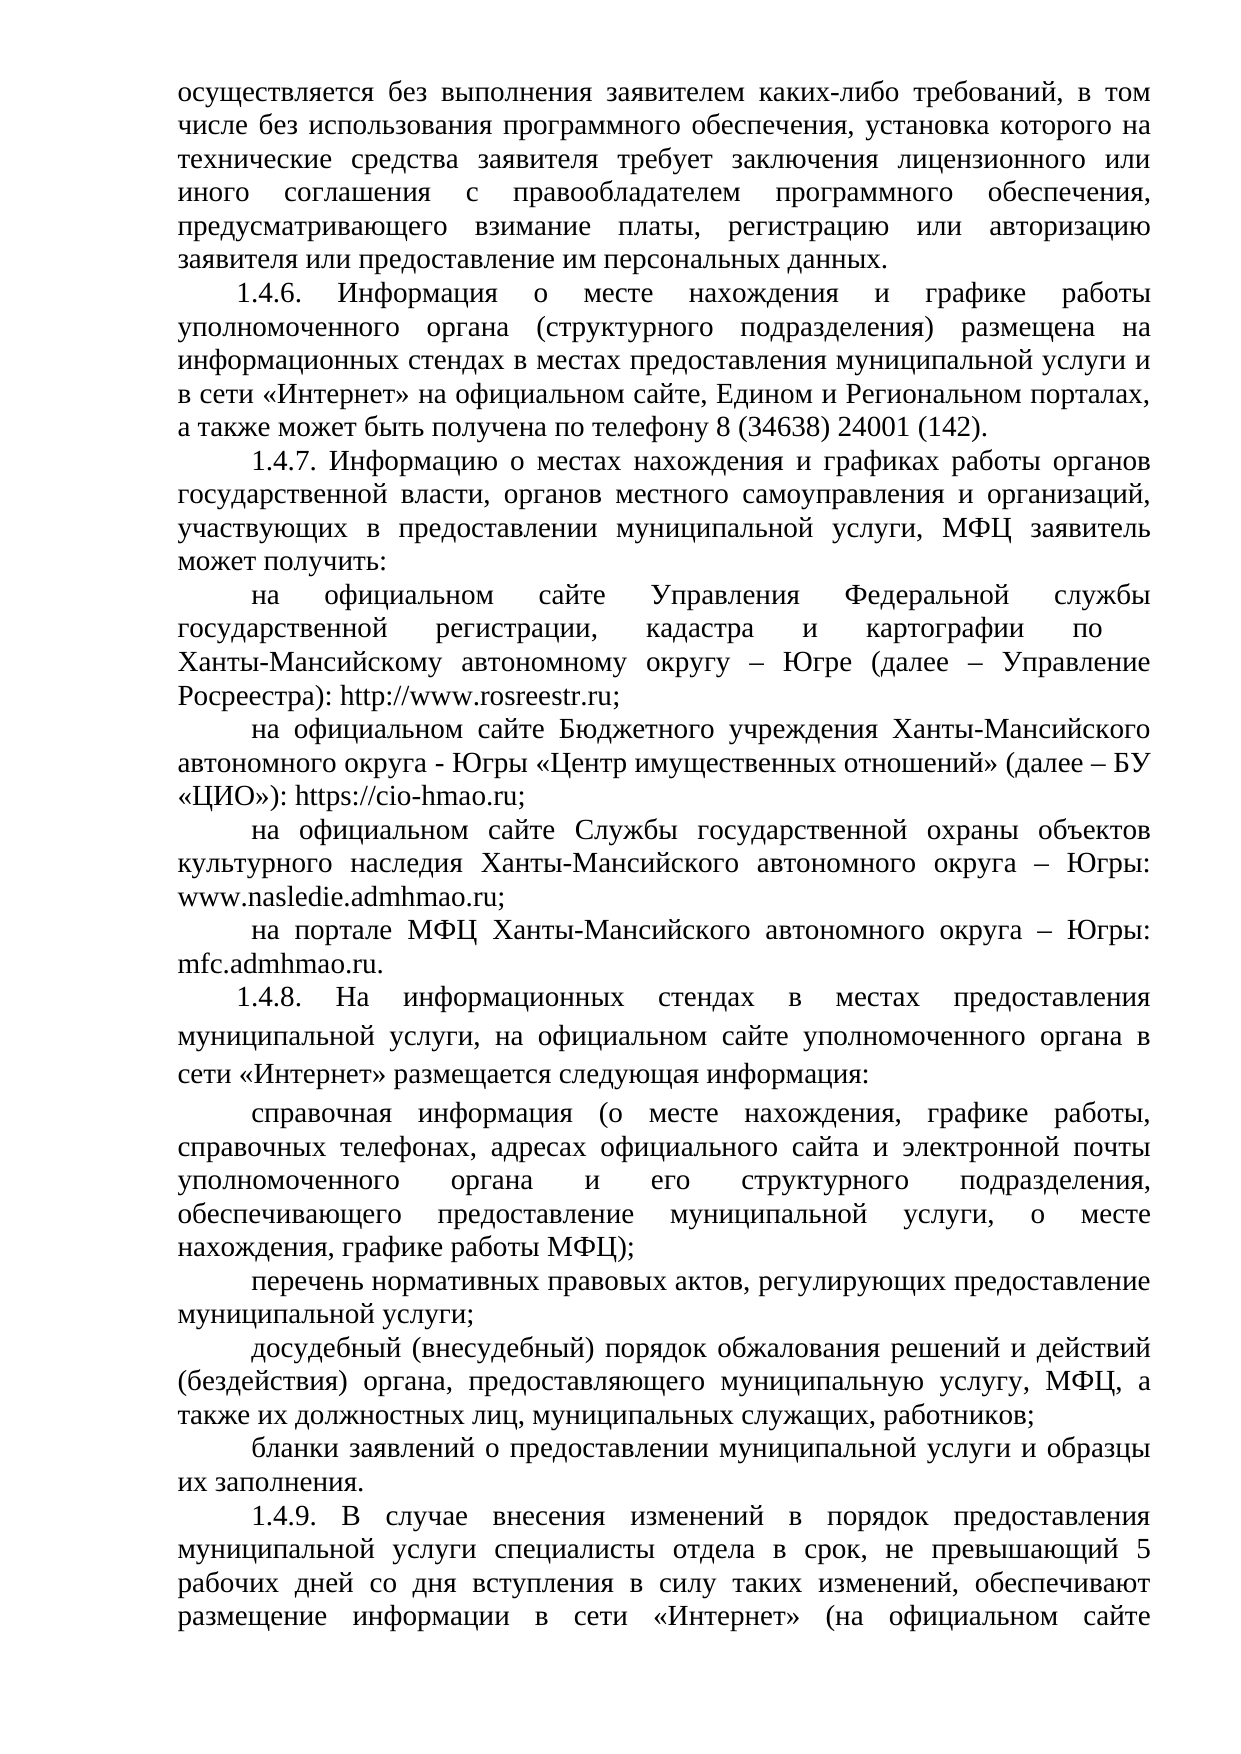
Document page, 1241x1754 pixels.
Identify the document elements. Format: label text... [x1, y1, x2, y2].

text 1.4.6. Информация о месте нахождения и графике работы уполномоченного органа (структурного подразделения) размещена на информационных стендах в местах предоставления муниципальной услуги и в сети «Интернет» на официальном сайте, Едином и Региональном порталах, а также может быть получена по телефону 8 (34638) 24001 (142). [177, 275, 1152, 443]
text на официальном сайте Службы государственной охраны объектов культурного наследия Ханты-Мансийского автономного округа – Югры: www.nasledie.admhmao.ru; [177, 812, 1152, 912]
text на портале МФЦ Ханты-Мансийского автономного округа – Югры: mfc.admhmao.ru. [177, 912, 1152, 979]
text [177, 1498, 1152, 1632]
text справочная информация (о месте нахождения, графике работы, справочных телефонах, адресах официального сайта и электронной почты уполномоченного органа и его структурного подразделения, обеспечивающего предоставление муниципальной услуги, о месте нахождения, графике работы МФЦ); [177, 1095, 1152, 1263]
text 1.4.7. Информацию о местах нахождения и графиках работы органов государственной власти, органов местного самоуправления и организаций, участвующих в предоставлении муниципальной услуги, МФЦ заявитель может получить: [177, 443, 1152, 577]
text на официальном сайте Бюджетного учреждения Ханты-Мансийского автономного округа - Югры «Центр имущественных отношений» (далее – БУ «ЦИО»): https://cio-hmao.ru; [177, 711, 1152, 812]
text 1.4.8. На информационных стендах в местах предоставления муниципальной услуги, на официальном сайте уполномоченного органа в сети «Интернет» размещается следующая информация: [177, 979, 1152, 1090]
text на официальном сайте Управления Федеральной службы государственной регистрации, кадастра и картографии по Ханты-Мансийскому автономному округу – Югре (далее – Управление Росреестра): http://www.rosreestr.ru; [177, 577, 1152, 711]
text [177, 74, 1152, 275]
text досудебный (внесудебный) порядок обжалования решений и действий (бездействия) органа, предоставляющего муниципальную услугу, МФЦ, а также их должностных лиц, муниципальных служащих, работников; [177, 1330, 1152, 1431]
text бланки заявлений о предоставлении муниципальной услуги и образцы их заполнения. [177, 1431, 1152, 1498]
text перечень нормативных правовых актов, регулирующих предоставление муниципальной услуги; [177, 1263, 1152, 1330]
